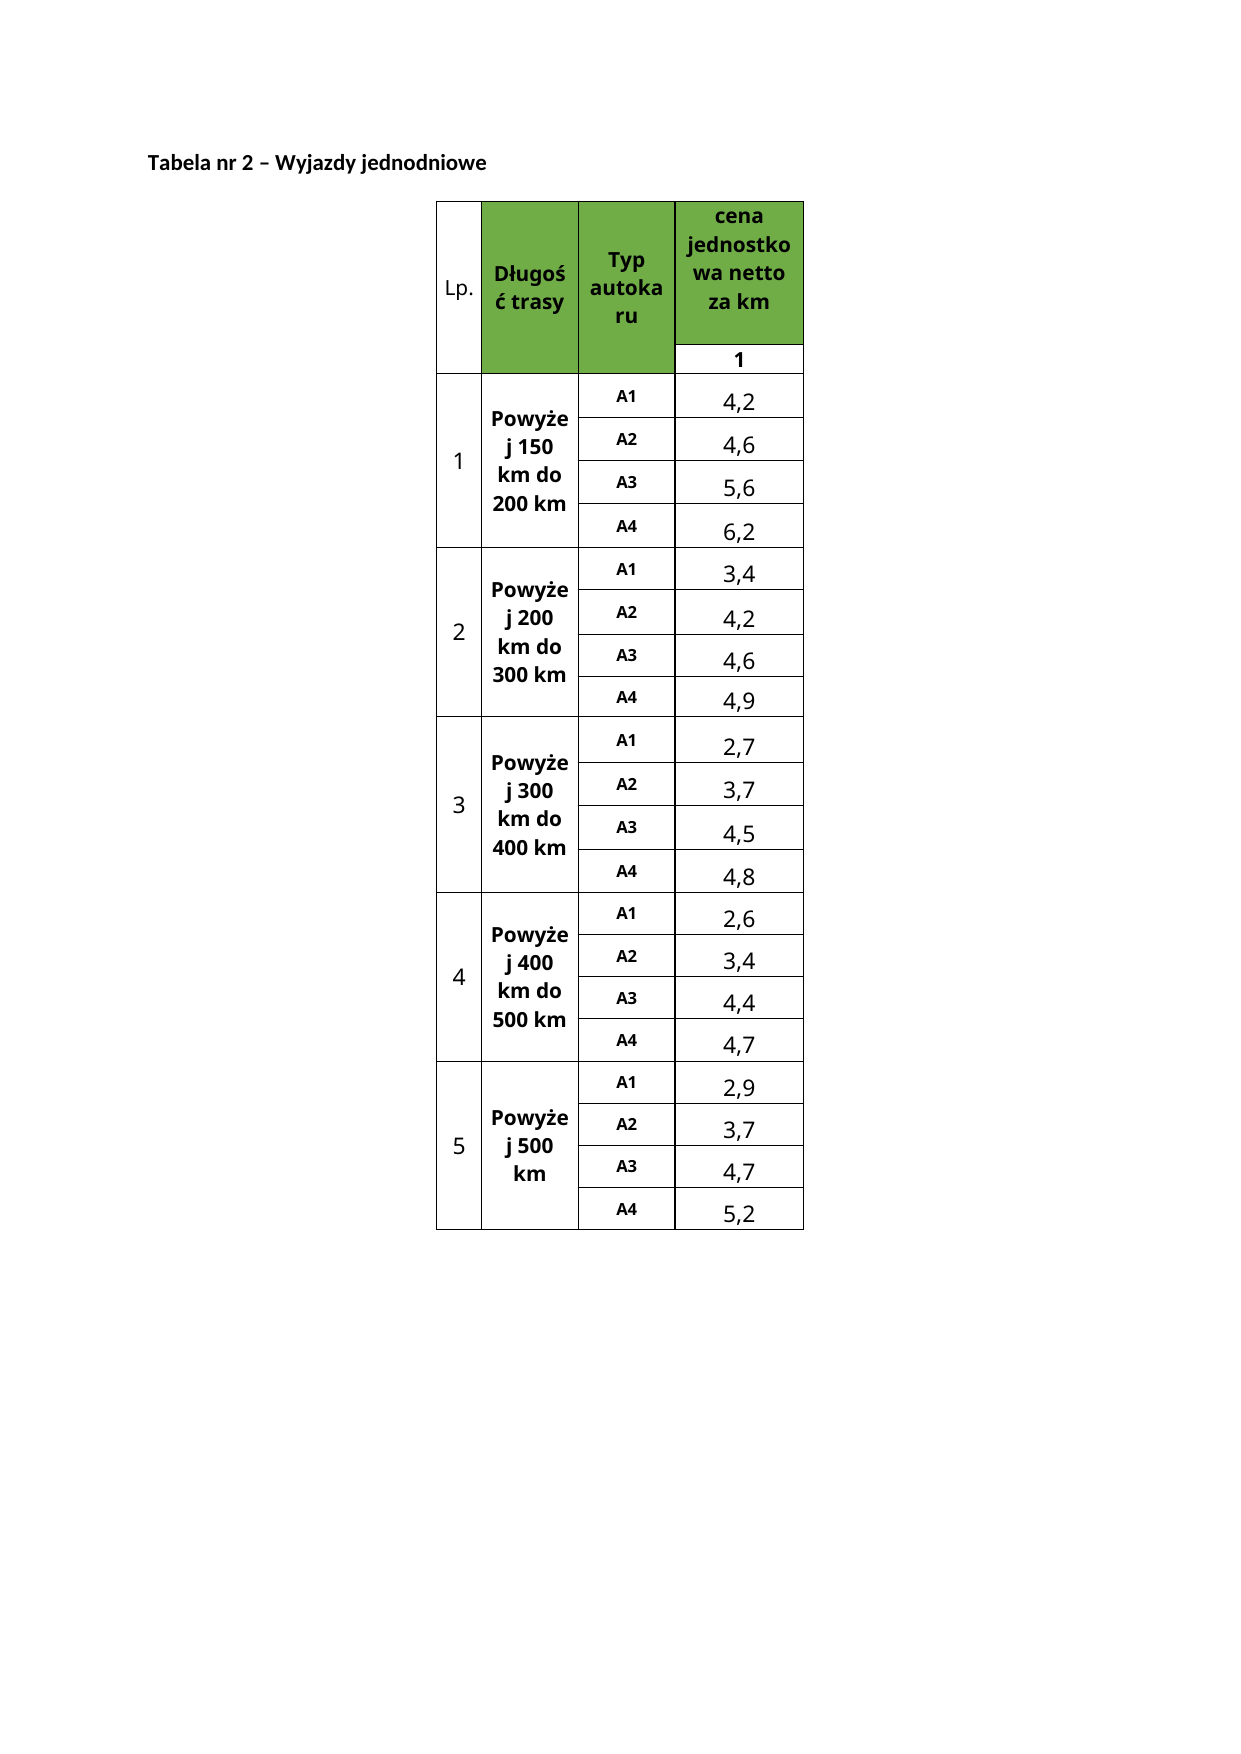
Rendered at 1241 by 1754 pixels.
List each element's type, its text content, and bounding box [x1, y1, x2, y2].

table_cell 4,4 [676, 977, 803, 1018]
table_header cena jednostkowa netto za km [676, 202, 803, 344]
table_cell 4 [437, 893, 481, 1061]
table_cell 3,7 [676, 763, 803, 805]
table_cell Powyżej 200 km do 300 km [482, 548, 578, 716]
table_cell A4 [579, 504, 674, 547]
table_cell 2,7 [676, 717, 803, 762]
table_cell A1 [579, 893, 674, 934]
table_cell Powyżej 150 km do 200 km [482, 374, 578, 547]
table_cell A3 [579, 977, 674, 1018]
table_cell 3,4 [676, 548, 803, 589]
table_cell 4,2 [676, 590, 803, 634]
table_cell 1 [437, 374, 481, 547]
table_cell 5 [437, 1062, 481, 1229]
table_cell 2,6 [676, 893, 803, 934]
table_cell A4 [579, 677, 674, 716]
table_cell A3 [579, 635, 674, 676]
table_cell A2 [579, 1104, 674, 1145]
table_cell 5,6 [676, 461, 803, 503]
table_header Lp. [437, 202, 481, 373]
table_cell 2,9 [676, 1062, 803, 1103]
table_cell 1 [676, 345, 803, 373]
table_cell A2 [579, 763, 674, 805]
table_cell A2 [579, 590, 674, 634]
table_cell Powyżej 500 km [482, 1062, 578, 1229]
table_cell A3 [579, 1146, 674, 1187]
table_cell A1 [579, 548, 674, 589]
table_cell A4 [579, 850, 674, 892]
table_cell A4 [579, 1019, 674, 1061]
table_cell A3 [579, 461, 674, 503]
table_cell 6,2 [676, 504, 803, 547]
table_cell 3,4 [676, 935, 803, 976]
table_cell A2 [579, 935, 674, 976]
table_header Typ autokaru [579, 202, 674, 373]
table_cell 4,6 [676, 418, 803, 460]
table_cell A2 [579, 418, 674, 460]
table_cell 4,8 [676, 850, 803, 892]
table_cell 3,7 [676, 1104, 803, 1145]
table_cell 2 [437, 548, 481, 716]
table_cell A1 [579, 717, 674, 762]
table_cell 5,2 [676, 1188, 803, 1229]
table_cell 4,7 [676, 1146, 803, 1187]
table_cell 3 [437, 717, 481, 892]
table_cell 4,7 [676, 1019, 803, 1061]
table_cell Powyżej 400 km do 500 km [482, 893, 578, 1061]
table_header Długość trasy [482, 202, 578, 373]
table_cell 4,5 [676, 806, 803, 849]
table_cell A3 [579, 806, 674, 849]
table_cell A1 [579, 1062, 674, 1103]
table_cell 4,2 [676, 374, 803, 417]
table_cell A4 [579, 1188, 674, 1229]
table_cell 4,9 [676, 677, 803, 716]
table_cell Powyżej 300 km do 400 km [482, 717, 578, 892]
text Tabela nr 2 – Wyjazdy jednodniowe [148, 148, 1093, 176]
table_cell 4,6 [676, 635, 803, 676]
table_cell A1 [579, 374, 674, 417]
